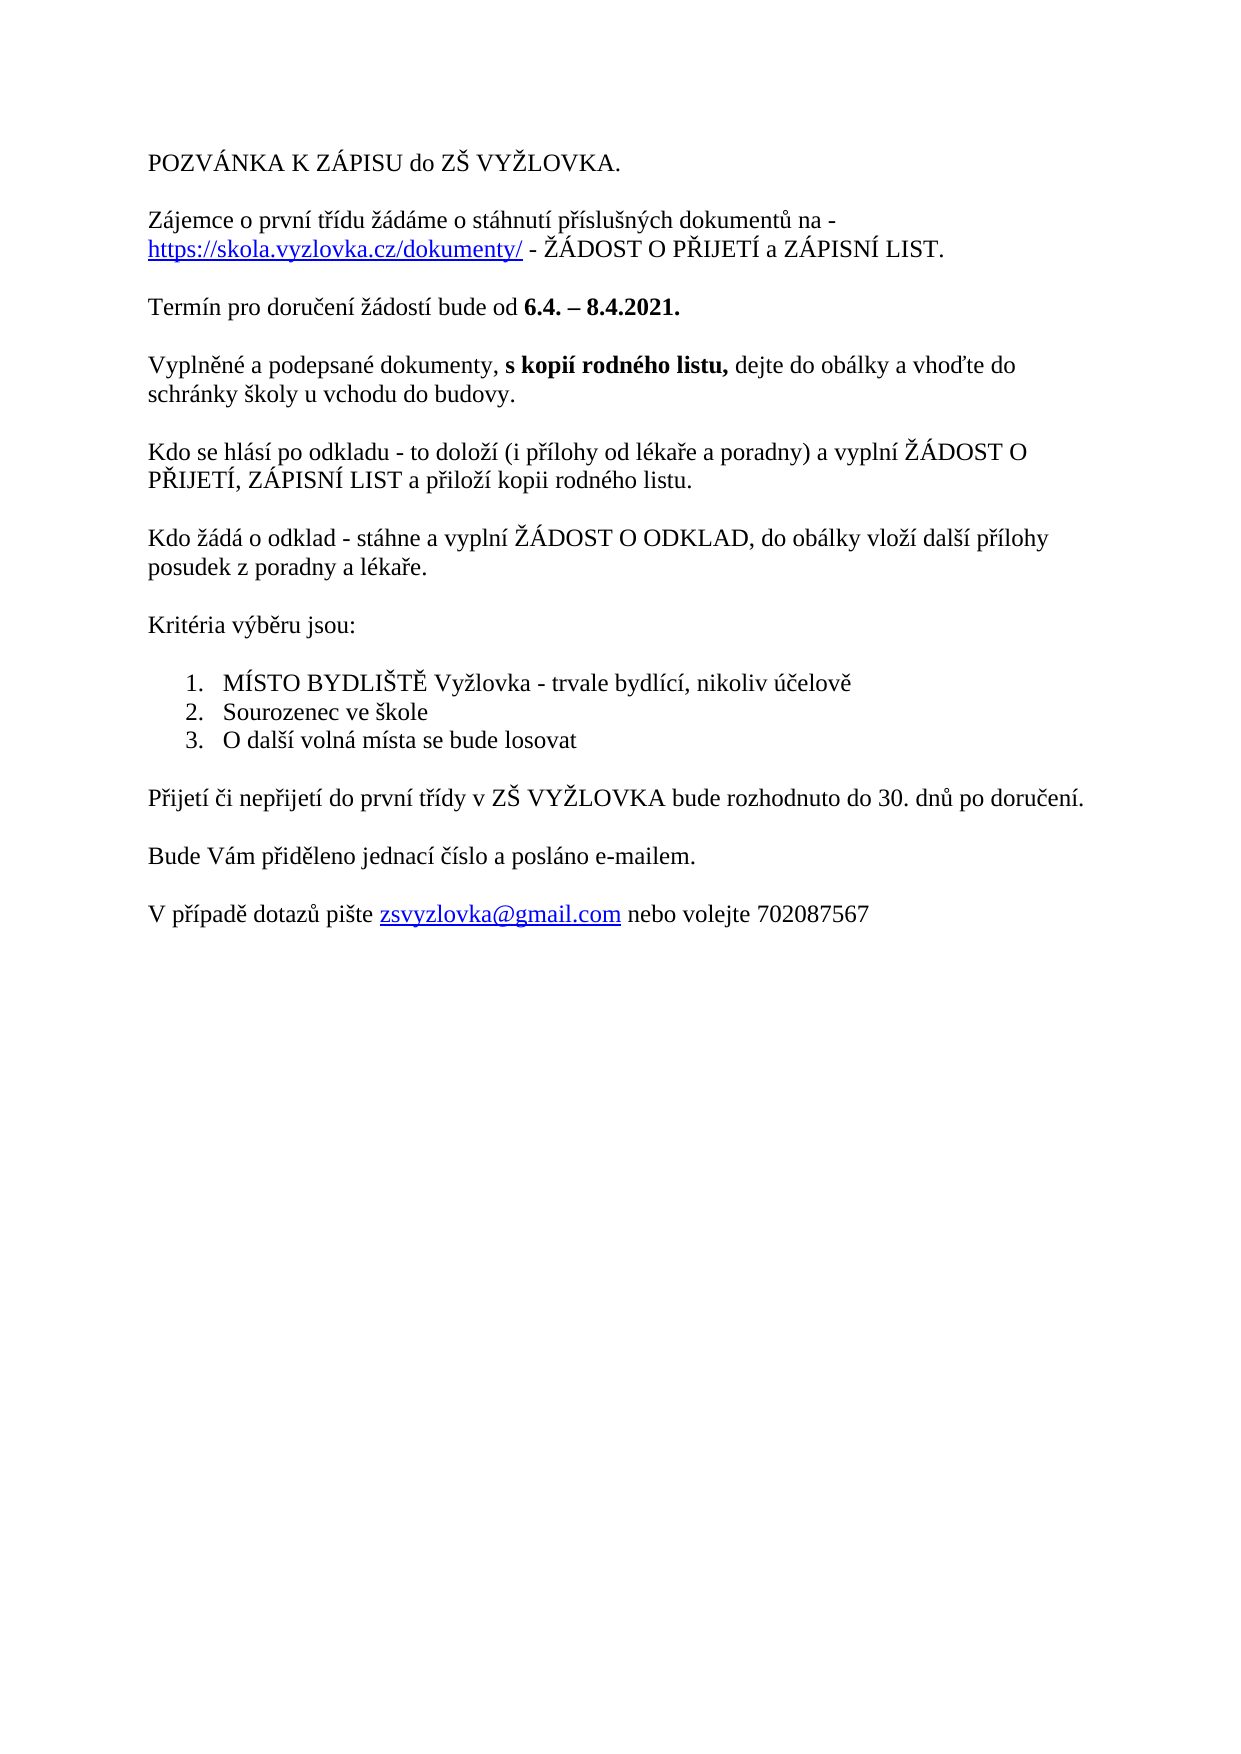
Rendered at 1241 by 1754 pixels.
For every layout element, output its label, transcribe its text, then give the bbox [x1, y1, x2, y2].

text POZVÁNKA K ZÁPISU do ZŠ VYŽLOVKA. [148, 148, 1093, 176]
text Kdo se hlásí po odkladu - to doloží (i přílohy od lékaře a poradny) a vyplní ŽÁDOST O PŘIJETÍ, ZÁPISNÍ LIST a přiloží kopii rodného listu. [148, 437, 1093, 494]
text Zájemce o první třídu žádáme o stáhnutí příslušných dokumentů na - https://skola.vyzlovka.cz/dokumenty/ - ŽÁDOST O PŘIJETÍ a ZÁPISNÍ LIST. [148, 206, 1093, 263]
text Kdo žádá o odklad - stáhne a vyplní ŽÁDOST O ODKLAD, do obálky vloží další přílohy posudek z poradny a lékaře. [148, 523, 1093, 581]
list Sourozenec ve škole [185, 697, 1093, 726]
text Termín pro doručení žádostí bude od 6.4. – 8.4.2021. [148, 292, 1093, 321]
text V případě dotazů pište zsvyzlovka@gmail.com nebo volejte 702087567 [148, 899, 1093, 928]
list MÍSTO BYDLIŠTĚ Vyžlovka - trvale bydlící, nikoliv účelově [185, 668, 1093, 697]
text Přijetí či nepřijetí do první třídy v ZŠ VYŽLOVKA bude rozhodnuto do 30. dnů po doručení. [148, 783, 1093, 812]
text Vyplněné a podepsané dokumenty, s kopií rodného listu, dejte do obálky a vhoďte do schránky školy u vchodu do budovy. [148, 350, 1093, 408]
text Bude Vám přiděleno jednací číslo a posláno e-mailem. [148, 841, 1093, 870]
list O další volná místa se bude losovat [185, 726, 1093, 754]
text Kritéria výběru jsou: [148, 610, 1093, 639]
